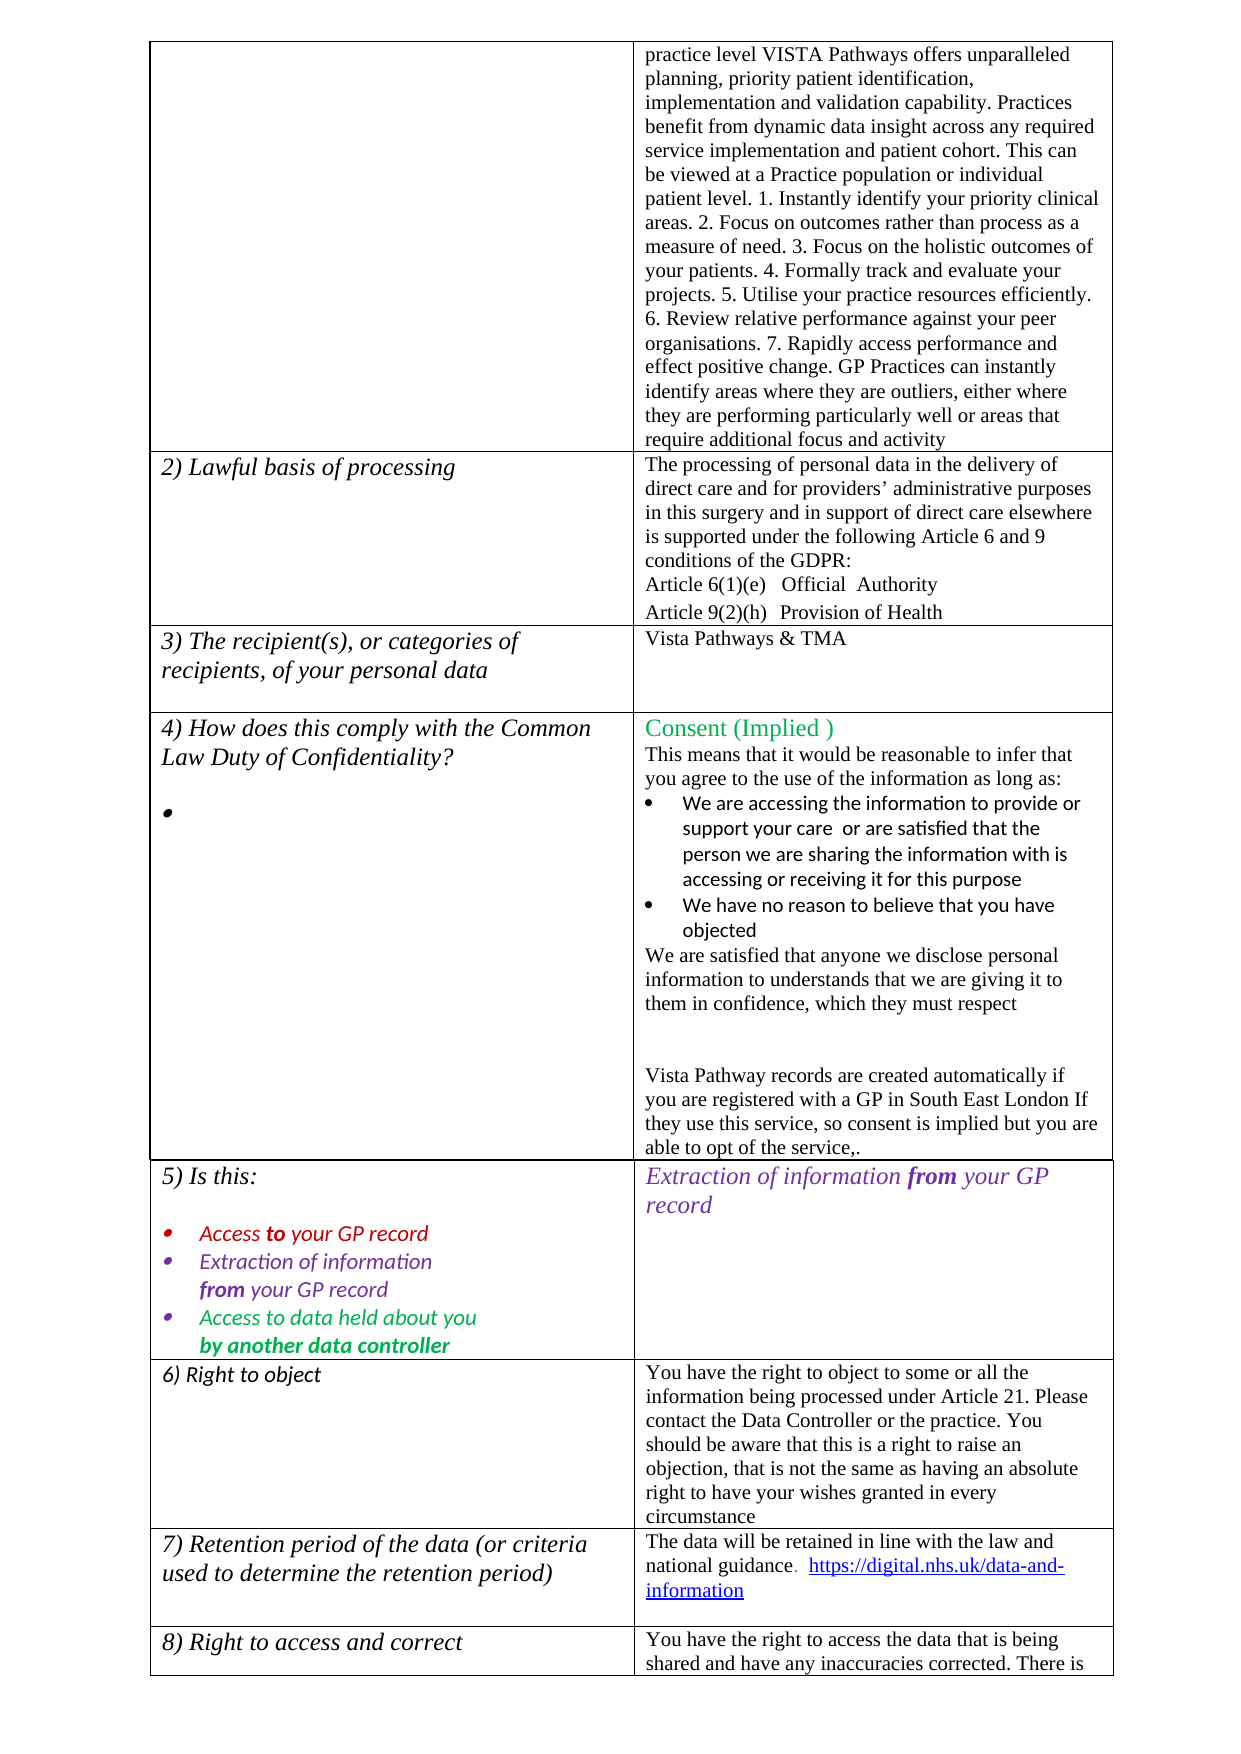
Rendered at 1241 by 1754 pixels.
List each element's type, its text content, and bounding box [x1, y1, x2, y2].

table_cell 7) Retention period of the data (or criteria used to determine the retention period) [151, 1529, 634, 1626]
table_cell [635, 1627, 1113, 1675]
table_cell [151, 42, 633, 451]
table_cell 2) Lawful basis of processing [151, 452, 633, 625]
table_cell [634, 42, 1112, 451]
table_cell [151, 1627, 634, 1675]
table_cell The data will be retained in line with the law and national guidance. https://digital.nhs.uk/data-and-information [635, 1529, 1113, 1626]
table_cell 3) The recipient(s), or categories of recipients, of your personal data [151, 626, 633, 712]
table_header Extraction of information from your GP record [635, 1161, 1113, 1359]
table_cell 4) How does this comply with the Common Law Duty of Confidentiality? [151, 713, 633, 1159]
table_cell Consent (Implied ) This means that it would be reasonable to infer that you agree to the use of the information as long as: We are accessing the information to provide or support your care or are satisfied that the person we are sharing the information with is accessing or receiving it for this purpose We have no reason to believe that you have objected We are satisfied that anyone we disclose personal information to understands that we are giving it to them in confidence, which they must respect Vista Pathway records are created automatically if you are registered with a GP in South East London If they use this service, so consent is implied but you are able to opt of the service,. [634, 713, 1112, 1159]
table_cell You have the right to object to some or all the information being processed under Article 21. Please contact the Data Controller or the practice. You should be aware that this is a right to raise an objection, that is not the same as having an absolute right to have your wishes granted in every circumstance [635, 1360, 1113, 1528]
table_cell The processing of personal data in the delivery of direct care and for providers’ administrative purposes in this surgery and in support of direct care elsewhere is supported under the following Article 6 and 9 conditions of the GDPR: Article 6(1)(e) Official Authority Article 9(2)(h) Provision of Health [634, 452, 1112, 625]
table_header 5) Is this: Access to your GP record Extraction of information from your GP record Access to data held about you by another data controller [151, 1161, 634, 1359]
table_cell Vista Pathways & TMA [634, 626, 1112, 712]
table_cell 6) Right to object [151, 1360, 634, 1528]
